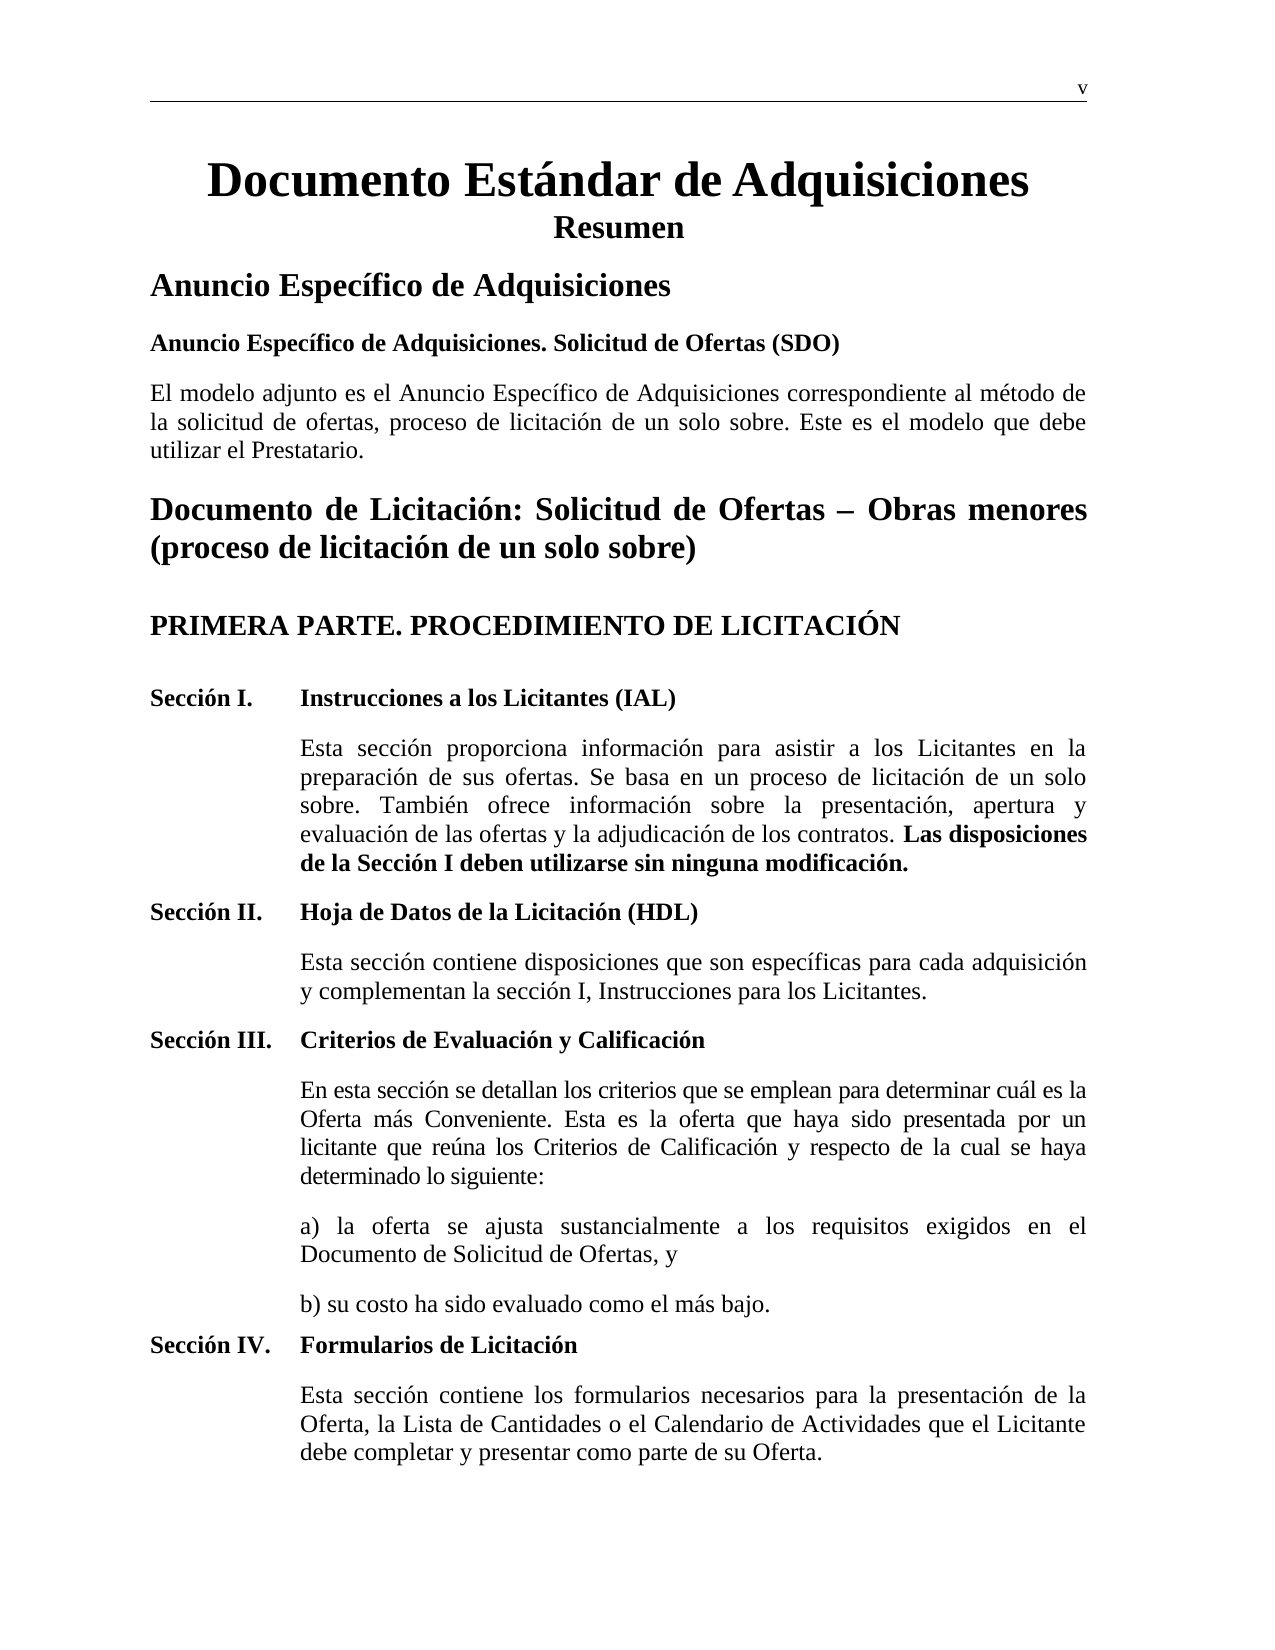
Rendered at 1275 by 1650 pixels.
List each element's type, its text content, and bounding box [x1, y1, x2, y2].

list Esta sección proporciona información para asistir a los Licitantes en la preparación de sus ofertas. Se basa en un proceso de licitación de un solo sobre. También ofrece información sobre la presentación, apertura y evaluación de las ofertas y la adjudicación de los contratos. Las disposiciones de la Sección I deben utilizarse sin ninguna modificación. [300, 733, 1087, 877]
title Anuncio Específico de Adquisiciones [150, 265, 1087, 303]
text Documento de Licitación: Solicitud de Ofertas – Obras menores (proceso de licitación de un solo sobre) [150, 489, 1087, 566]
list Esta sección contiene disposiciones que son específicas para cada adquisición y complementan la sección I, Instrucciones para los Licitantes. [300, 947, 1087, 1004]
text En esta sección se detallan los criterios que se emplean para determinar cuál es la Oferta más Conveniente. Esta es la oferta que haya sido presentada por un licitante que reúna los Criterios de Calificación y respecto de la cual se haya determinado lo siguiente: [300, 1075, 1087, 1190]
text Resumen [150, 207, 1087, 246]
text Sección I. Instrucciones a los Licitantes (IAL) [150, 683, 1087, 712]
text Sección II. Hoja de Datos de la Licitación (HDL) [150, 897, 1087, 926]
list b) su costo ha sido evaluado como el más bajo. [300, 1289, 1087, 1318]
text a) la oferta se ajusta sustancialmente a los requisitos exigidos en el Documento de Solicitud de Ofertas, y [300, 1211, 1087, 1268]
text Documento Estándar de Adquisiciones [150, 150, 1087, 207]
text Sección IV. Formularios de Licitación [150, 1330, 1087, 1359]
list El modelo adjunto es el Anuncio Específico de Adquisiciones correspondiente al método de la solicitud de ofertas, proceso de licitación de un solo sobre. Este es el modelo que debe utilizar el Prestatario. [150, 378, 1087, 464]
list Esta sección contiene los formularios necesarios para la presentación de la Oferta, la Lista de Cantidades o el Calendario de Actividades que el Licitante debe completar y presentar como parte de su Oferta. [300, 1380, 1087, 1466]
text Sección III. Criterios de Evaluación y Calificación [150, 1025, 1087, 1054]
text PRIMERA PARTE. PROCEDIMIENTO DE LICITACIÓN [150, 608, 1087, 642]
text Anuncio Específico de Adquisiciones. Solicitud de Ofertas (SDO) [150, 328, 1087, 357]
